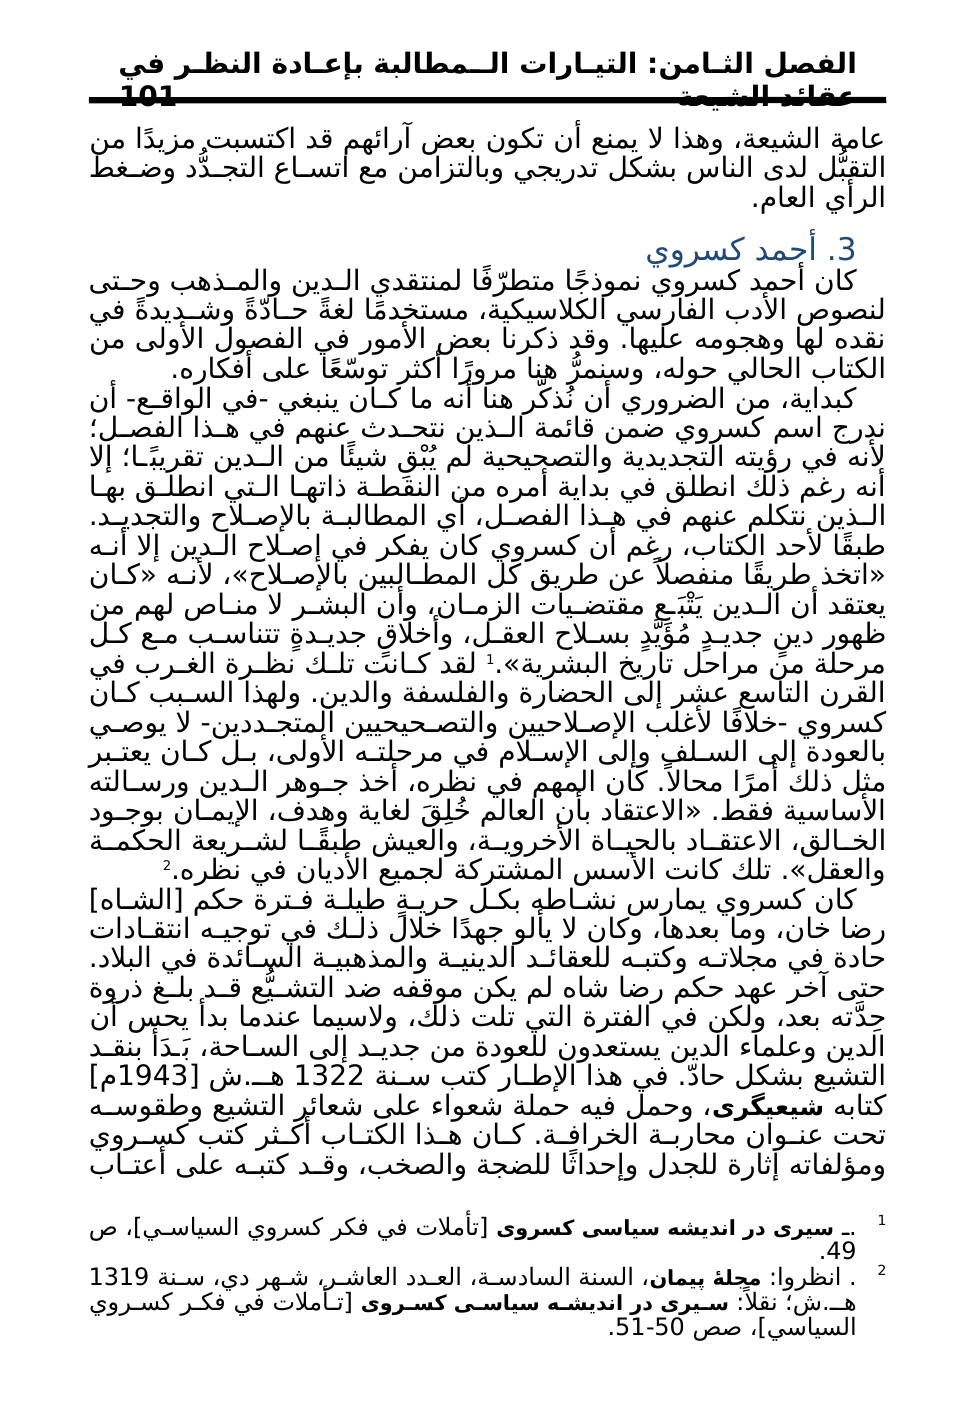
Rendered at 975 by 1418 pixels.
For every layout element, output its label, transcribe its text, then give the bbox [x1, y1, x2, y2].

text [89, 886, 886, 1181]
text ومن حيث المبدأ كانت الحركات التي تنهض في وسط علماء الدين ومن بعض رجال الدين وتقوم بنشاطات تحت عنوان محاربة الخرافات، بغض النظر عن مواقفها النقدية تجاه المذهب وشدة تلك المواقف أو ضعفها، بل وحتى صحة بعض ما يطرحونه مما يمكن في نهاية المطاف أن يحظى بتأييد علماء الدين المتقدمين في العلم ومراجع التقليد أيضًا، كانت حركات منفصلة عن خط المرجعية. لقد استطاع أولئك الأفراد، استنادًا -أحيانًا- إلى مكانتهم العلمية والاجتماعية بين الناس، أن يُرَبُّوا في صفوفهم أفرادًا من علماء الدين، وكان بعض طلاب العلوم الدينية يخرجون أحيانًا من قم والنجف ويقيمون في طهران وسائر المدن، وينضمون إلى تلك الحركات [التصحيحية المحارِبَة للخرافات والمطالبة إعادة النظر في عقائد الشيعة]. لقد تواصلت الحركة المذكورة في إيران ولم تُبْدِ أي استعداد أبدًا لقبول الرجوع إلى المرجعية الدينية التي كانت مستقرة في النجف أو قم. ولهذا السبب لم تحظ بالقبول لدى عامة الشيعة، وهذا لا يمنع أن تكون بعض آرائهم قد اكتسبت مزيدًا من التقبُّل لدى الناس بشكل تدريجي وبالتزامن مع اتساع التجدُّد وضغط الرأي العام. [89, 125, 886, 213]
text 3. أحمد كسروي [89, 234, 857, 267]
text كان أحمد كسروي نموذجًا متطرّفًا لمنتقدي الدين والمذهب وحتى لنصوص الأدب الفارسي الكلاسيكية، مستخدمًا لغةً حادّةً وشديدةً في نقده لها وهجومه عليها. وقد ذكرنا بعض الأمور في الفصول الأولى من الكتاب الحالي حوله، وسنمرُّ هنا مرورًا أكثر توسّعًا على أفكاره. [89, 267, 886, 385]
text كبداية، من الضروري أن نُذكّر هنا أنه ما كان ينبغي -في الواقع- أن ندرج اسم كسروي ضمن قائمة الذين نتحدث عنهم في هذا الفصل؛ لأنه في رؤيته التجديدية والتصحيحية لم يُبْقِ شيئًا من الدين تقريبًا؛ إلا أنه رغم ذلك انطلق في بداية أمره من النقطة ذاتها التي انطلق بها الذين نتكلم عنهم في هذا الفصل، أي المطالبة بالإصلاح والتجديد. طبقًا لأحد الكتاب، رغم أن كسروي كان يفكر في إصلاح الدين إلا أنه «اتخذ طريقًا منفصلاً عن طريق كل المطالبين بالإصلاح»، لأنه «كان يعتقد أن الدين يَتْبَع مقتضيات الزمان، وأن البشر لا مناص لهم من ظهور دينٍ جديدٍ مُؤَيَّدٍ بسلاح العقل، وأخلاقٍ جديدةٍ تتناسب مع كل مرحلة من مراحل تاريخ البشرية». لقد كانت تلك نظرة الغرب في القرن التاسع عشر إلى الحضارة والفلسفة والدين. ولهذا السبب كان كسروي -خلافًا لأغلب الإصلاحيين والتصحيحيين المتجددين- لا يوصي بالعودة إلى السلف وإلى الإسلام في مرحلته الأولى، بل كان يعتبر مثل ذلك أمرًا محالاً. كان المهم في نظره، أخذ جوهر الدين ورسالته الأساسية فقط. «الاعتقاد بأن العالم خُلِقَ لغاية وهدف، الإيمان بوجود الخالق، الاعتقاد بالحياة الأخروية، والعيش طبقًا لشريعة الحكمة والعقل». تلك كانت الأسس المشتركة لجميع الأديان في نظره. [89, 385, 886, 886]
